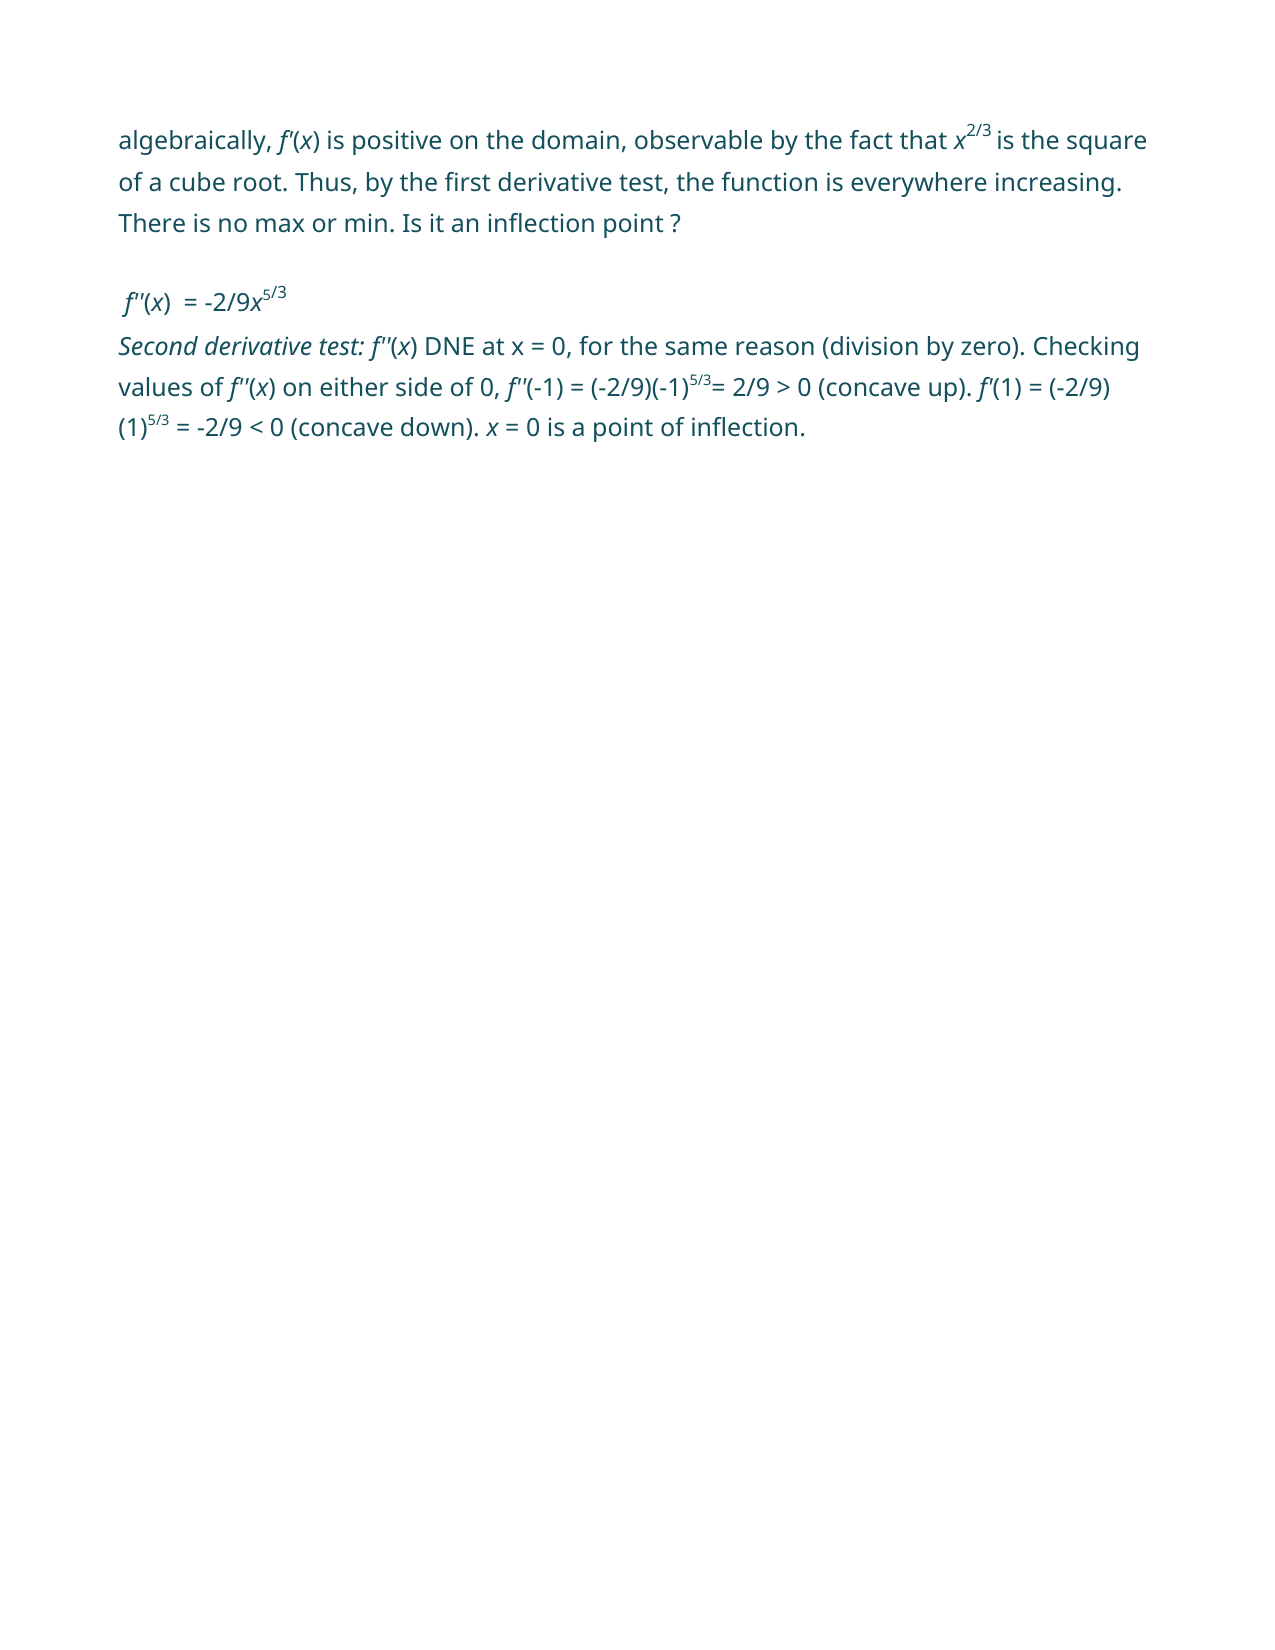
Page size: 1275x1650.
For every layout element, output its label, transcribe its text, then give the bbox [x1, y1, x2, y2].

text Second derivative test: f''(x) DNE at x = 0, for the same reason (division by zero). Checking values of f''(x) on either side of 0, f''(-1) = (-2/9)(-1)5/3= 2/9 > 0 (concave up). f'(1) = (-2/9)(1)5/3 = -2/9 < 0 (concave down). x = 0 is a point of inflection. [118, 328, 1157, 444]
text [118, 118, 1157, 239]
text f''(x) = -2/9x5/3 [118, 281, 1157, 320]
